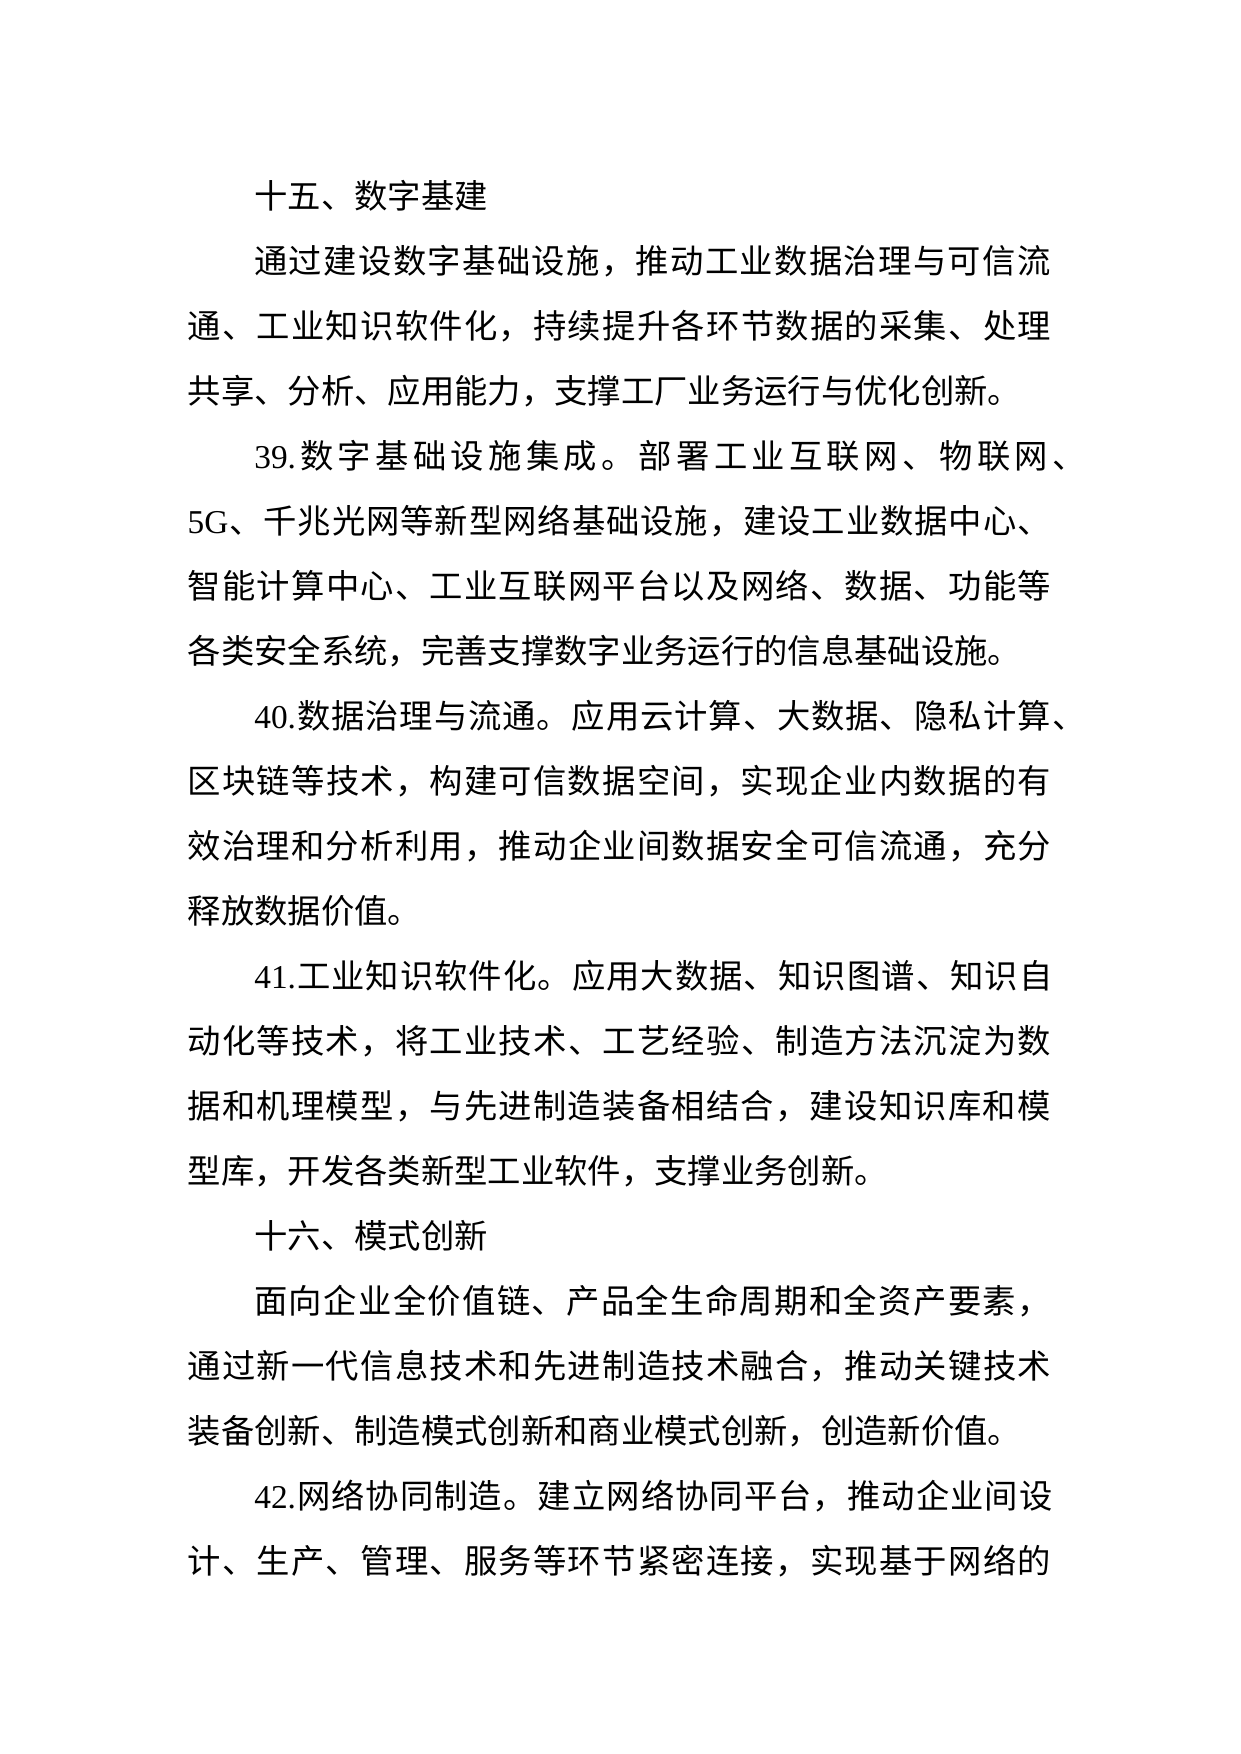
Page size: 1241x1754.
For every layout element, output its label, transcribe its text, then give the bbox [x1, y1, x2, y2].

text 面向企业全价值链、产品全生命周期和全资产要素，通过新一代信息技术和先进制造技术融合，推动关键技术装备创新、制造模式创新和商业模式创新，创造新价值。 [187, 1267, 1053, 1462]
text 通过建设数字基础设施，推动工业数据治理与可信流通、工业知识软件化，持续提升各环节数据的采集、处理、共享、分析、应用能力，支撑工厂业务运行与优化创新。 [187, 227, 1053, 422]
text 39.数字基础设施集成。部署工业互联网、物联网、5G、千兆光网等新型网络基础设施，建设工业数据中心、智能计算中心、工业互联网平台以及网络、数据、功能等各类安全系统，完善支撑数字业务运行的信息基础设施。 [187, 422, 1053, 682]
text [187, 1462, 1053, 1592]
text 40.数据治理与流通。应用云计算、大数据、隐私计算、区块链等技术，构建可信数据空间，实现企业内数据的有效治理和分析利用，推动企业间数据安全可信流通，充分释放数据价值。 [187, 682, 1053, 942]
subtitle 十六、模式创新 [187, 1202, 1053, 1267]
text 41.工业知识软件化。应用大数据、知识图谱、知识自动化等技术，将工业技术、工艺经验、制造方法沉淀为数据和机理模型，与先进制造装备相结合，建设知识库和模型库，开发各类新型工业软件，支撑业务创新。 [187, 942, 1053, 1202]
subtitle 十五、数字基建 [187, 162, 1053, 227]
